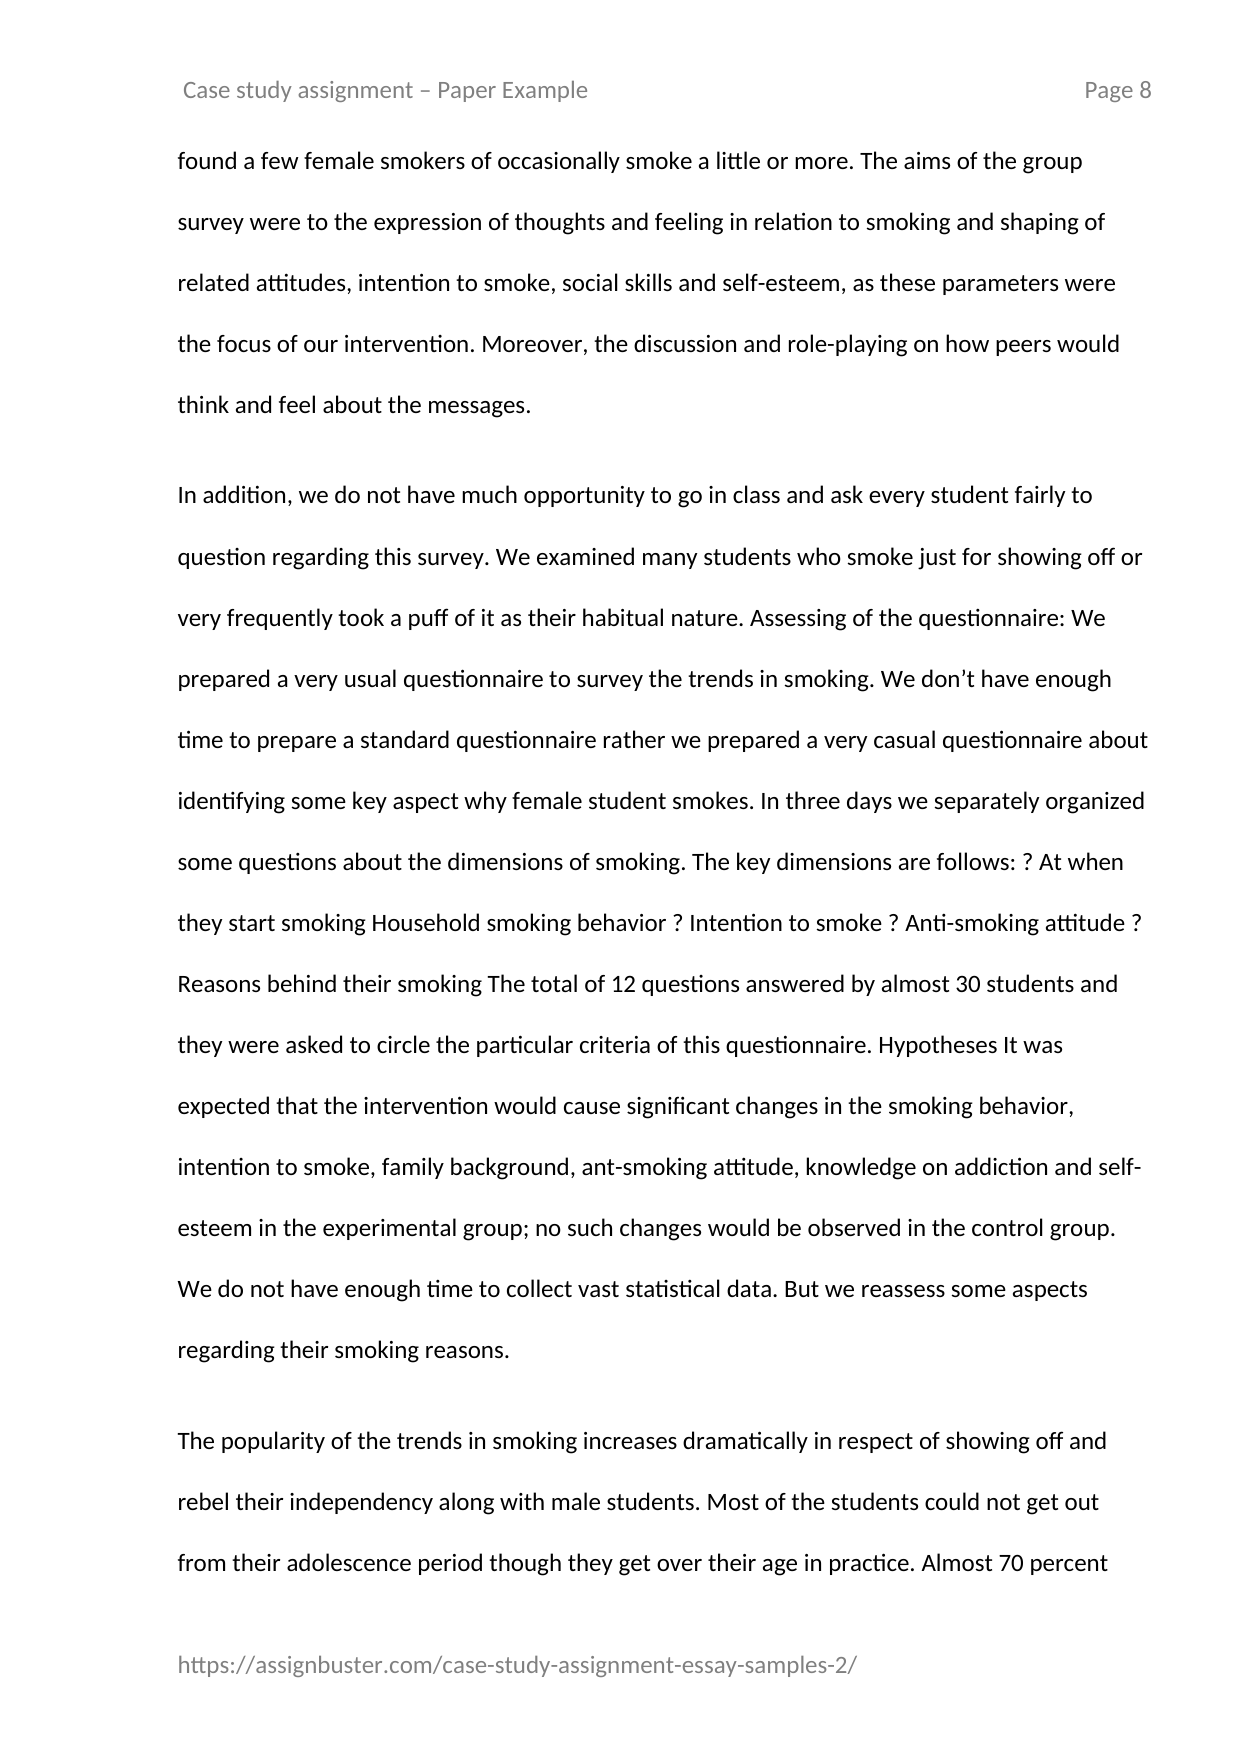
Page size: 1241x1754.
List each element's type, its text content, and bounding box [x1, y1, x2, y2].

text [177, 1425, 1152, 1577]
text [177, 145, 1152, 420]
text In addition, we do not have much opportunity to go in class and ask every student fairly to question regarding this survey. We examined many students who smoke just for showing off or very frequently took a puff of it as their habitual nature. Assessing of the questionnaire: We prepared a very usual questionnaire to survey the trends in smoking. We don’t have enough time to prepare a standard questionnaire rather we prepared a very casual questionnaire about identifying some key aspect why female student smokes. In three days we separately organized some questions about the dimensions of smoking. The key dimensions are follows: ? At when they start smoking Household smoking behavior ? Intention to smoke ? Anti-smoking attitude ? Reasons behind their smoking The total of 12 questions answered by almost 30 students and they were asked to circle the particular criteria of this questionnaire. Hypotheses It was expected that the intervention would cause significant changes in the smoking behavior, intention to smoke, family background, ant-smoking attitude, knowledge on addiction and self-esteem in the experimental group; no such changes would be observed in the control group. We do not have enough time to collect vast statistical data. But we reassess some aspects regarding their smoking reasons. [177, 480, 1152, 1365]
